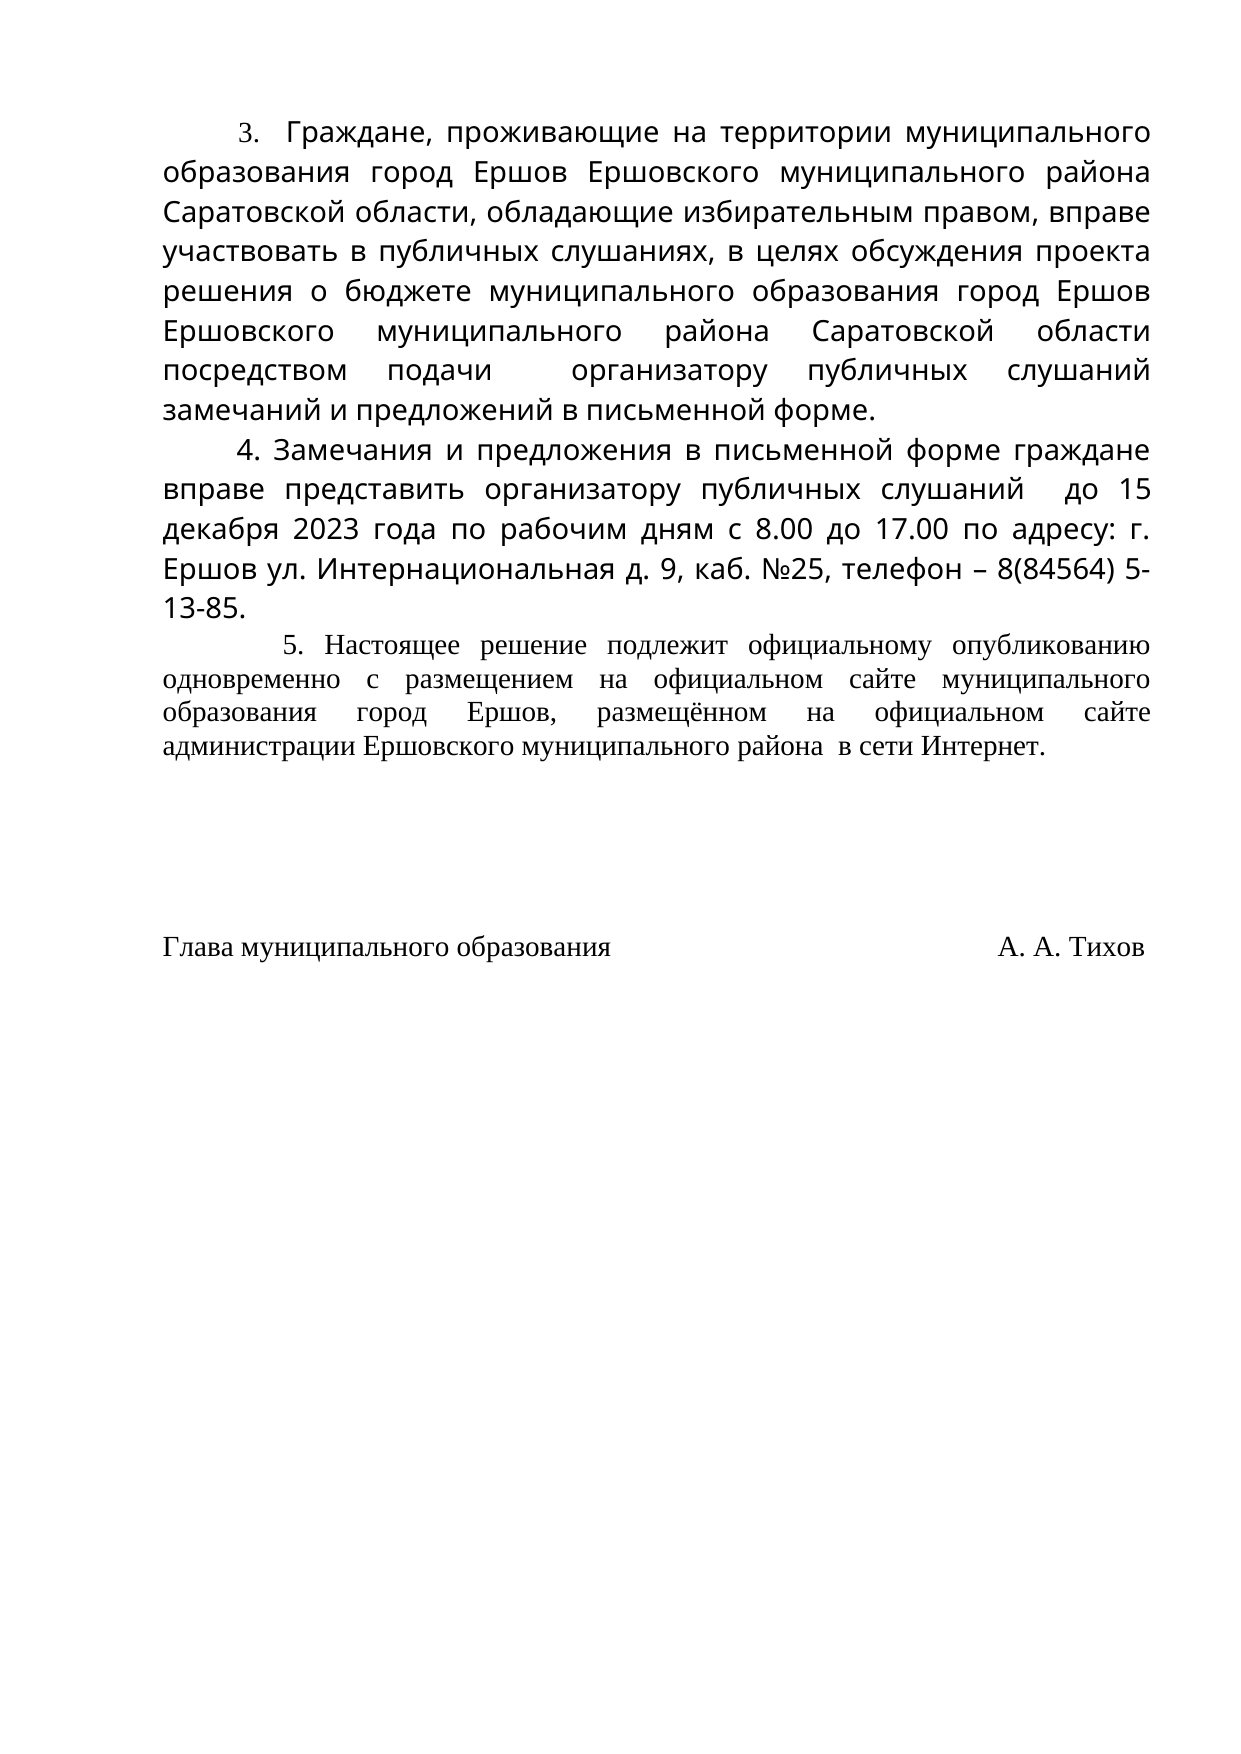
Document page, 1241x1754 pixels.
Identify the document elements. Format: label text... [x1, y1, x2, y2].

text Глава муниципального образования А. А. Тихов [162, 929, 1152, 963]
text 3. Граждане, проживающие на территории муниципального образования город Ершов Ершовского муниципального района Саратовской области, обладающие избирательным правом, вправе участвовать в публичных слушаниях, в целях обсуждения проекта решения о бюджете муниципального образования город Ершов Ершовского муниципального района Саратовской области посредством подачи организатору публичных слушаний замечаний и предложений в письменной форме. [162, 111, 1152, 429]
text 5. Настоящее решение подлежит официальному опубликованию одновременно с размещением на официальном сайте муниципального образования город Ершов, размещённом на официальном сайте администрации Ершовского муниципального района в сети Интернет. [162, 627, 1152, 762]
text 4. Замечания и предложения в письменной форме граждане вправе представить организатору публичных слушаний до 15 декабря 2023 года по рабочим дням с 8.00 до 17.00 по адресу: г. Ершов ул. Интернациональная д. 9, каб. №25, телефон – 8(84564) 5-13-85. [162, 429, 1152, 627]
